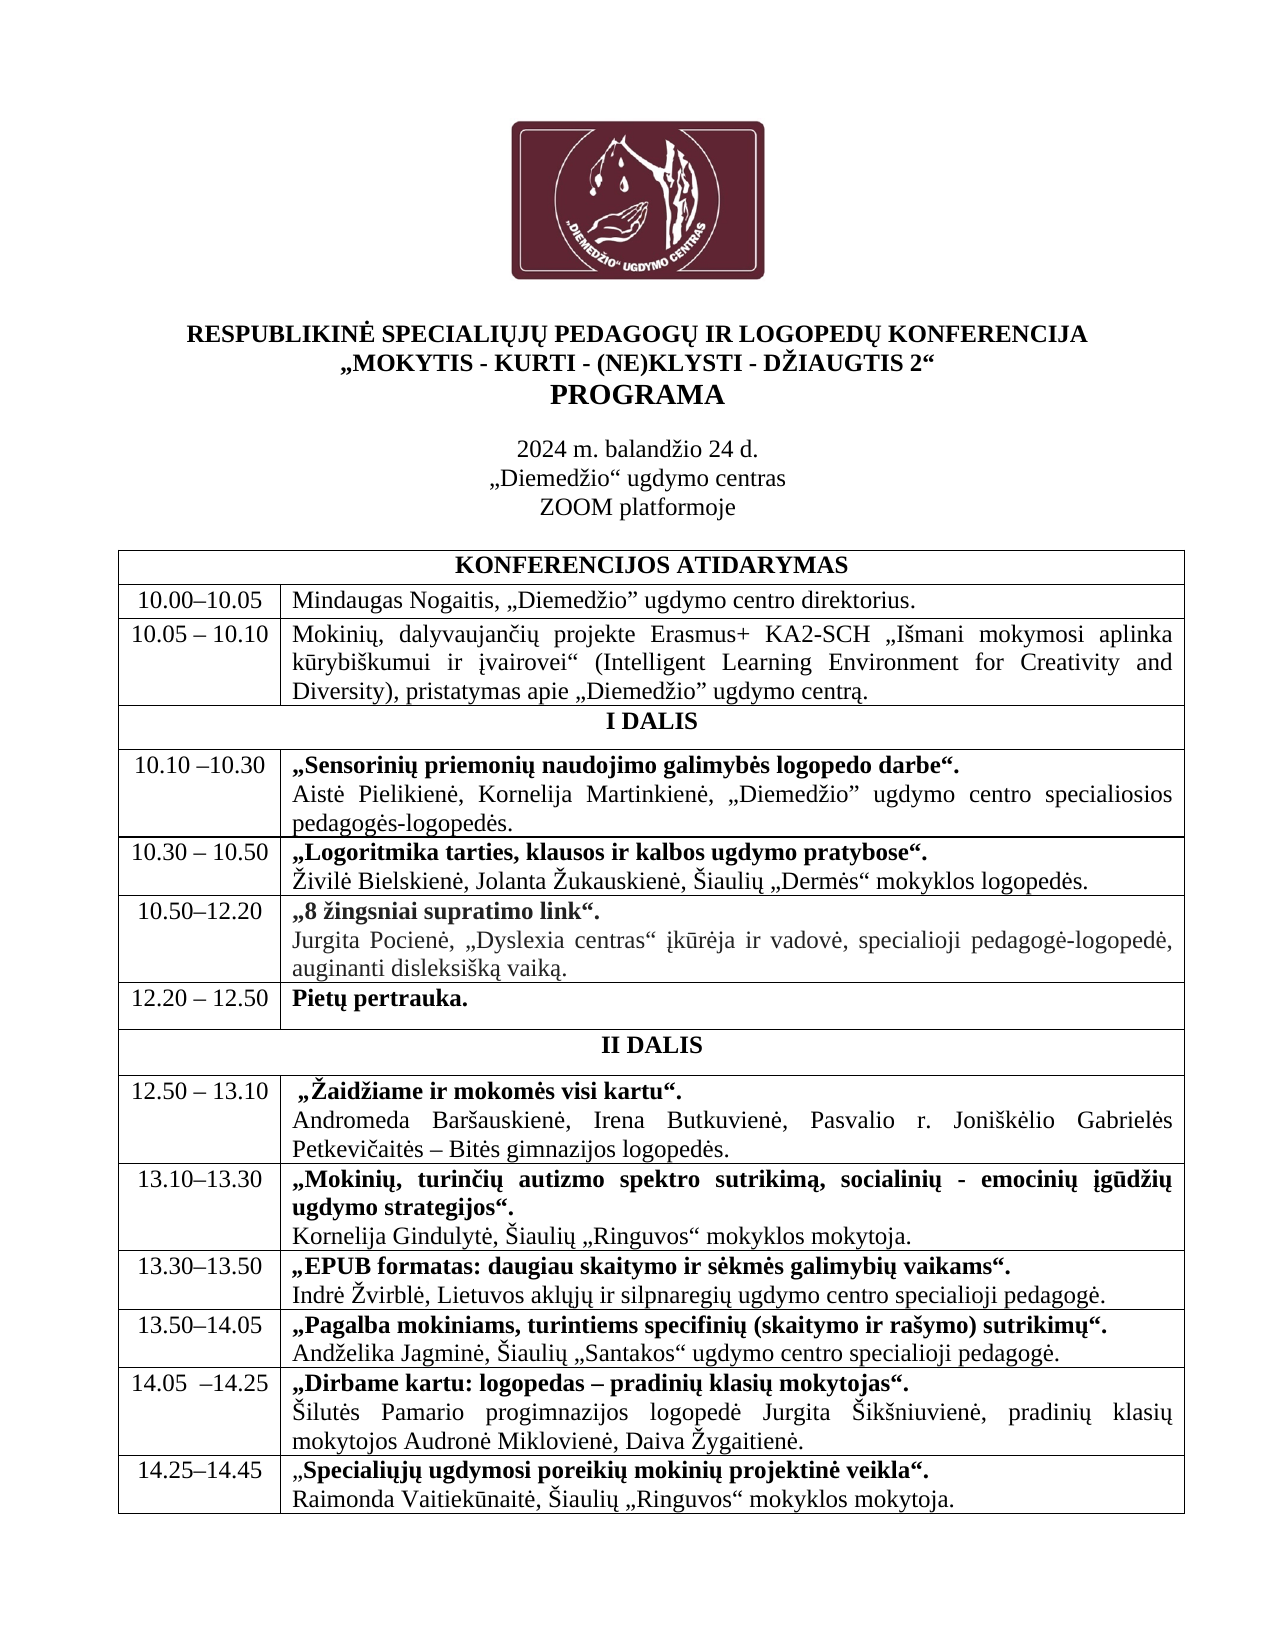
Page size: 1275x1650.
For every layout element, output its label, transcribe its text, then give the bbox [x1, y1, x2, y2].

table_cell „Dirbame kartu: logopedas – pradinių klasių mokytojas“. Šilutės Pamario progimnazijos logopedė Jurgita Šikšniuvienė, pradinių klasių mokytojos Audronė Miklovienė, Daiva Žygaitienė. [281, 1368, 1184, 1454]
text „MOKYTIS - KURTI - (NE)KLYSTI - DŽIAUGTIS 2“ [118, 348, 1157, 377]
table_cell 10.50–12.20 [119, 896, 280, 982]
table_cell 14.05 –14.25 [119, 1368, 280, 1454]
table_header KONFERENCIJOS ATIDARYMAS [119, 551, 1184, 584]
table_cell 10.00–10.05 [119, 585, 280, 618]
table_cell Pietų pertrauka. [281, 983, 1184, 1029]
table_cell 12.20 – 12.50 [119, 983, 280, 1029]
table_cell „Sensorinių priemonių naudojimo galimybės logopedo darbe“. Aistė Pielikienė, Kornelija Martinkienė, „Diemedžio” ugdymo centro specialiosios pedagogės-logopedės. [281, 750, 1184, 836]
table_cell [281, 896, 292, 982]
table_cell Mokinių, dalyvaujančių projekte Erasmus+ KA2-SCH „Išmani mokymosi aplinka kūrybiškumui ir įvairovei“ (Intelligent Learning Environment for Creativity and Diversity), pristatymas apie „Diemedžio” ugdymo centrą. [281, 619, 1184, 705]
table_cell „Logoritmika tarties, klausos ir kalbos ugdymo pratybose“. Živilė Bielskienė, Jolanta Žukauskienė, Šiaulių „Dermės“ mokyklos logopedės. [281, 838, 1184, 895]
text RESPUBLIKINĖ SPECIALIŲJŲ PEDAGOGŲ IR LOGOPEDŲ KONFERENCIJA [118, 319, 1157, 348]
table_cell 13.30–13.50 [119, 1251, 280, 1309]
table_cell „EPUB formatas: daugiau skaitymo ir sėkmės galimybių vaikams“. Indrė Žvirblė, Lietuvos aklųjų ir silpnaregių ugdymo centro specialioji pedagogė. [281, 1251, 1184, 1309]
text 2024 m. balandžio 24 d. [118, 434, 1157, 463]
table_cell 10.10 –10.30 [119, 750, 280, 836]
table_cell 13.50–14.05 [119, 1310, 280, 1367]
table_cell „Pagalba mokiniams, turintiems specifinių (skaitymo ir rašymo) sutrikimų“. Andželika Jagminė, Šiaulių „Santakos“ ugdymo centro specialioji pedagogė. [281, 1310, 1184, 1367]
table_cell 10.30 – 10.50 [119, 838, 280, 895]
table_cell I DALIS [119, 706, 1184, 749]
text PROGRAMA [118, 377, 1157, 411]
text „Diemedžio“ ugdymo centras [118, 463, 1157, 492]
text ZOOM platformoje [118, 492, 1157, 521]
table_cell Mindaugas Nogaitis, „Diemedžio” ugdymo centro direktorius. [281, 585, 1184, 618]
table_cell 14.25–14.45 [119, 1456, 280, 1513]
table_cell 10.05 – 10.10 [119, 619, 280, 705]
table_cell 13.10–13.30 [119, 1164, 280, 1250]
table_cell „Žaidžiame ir mokomės visi kartu“. Andromeda Baršauskienė, Irena Butkuvienė, Pasvalio r. Joniškėlio Gabrielės Petkevičaitės – Bitės gimnazijos logopedės. [281, 1076, 1184, 1163]
picture [509, 118, 766, 282]
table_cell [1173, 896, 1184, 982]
table_cell II DALIS [119, 1030, 1184, 1075]
table_cell „Mokinių, turinčių autizmo spektro sutrikimą, socialinių - emocinių įgūdžių ugdymo strategijos“. Kornelija Gindulytė, Šiaulių „Ringuvos“ mokyklos mokytoja. [281, 1164, 1184, 1250]
table_cell 12.50 – 13.10 [119, 1076, 280, 1163]
table_cell „Specialiųjų ugdymosi poreikių mokinių projektinė veikla“. Raimonda Vaitiekūnaitė, Šiaulių „Ringuvos“ mokyklos mokytoja. [281, 1456, 1184, 1513]
